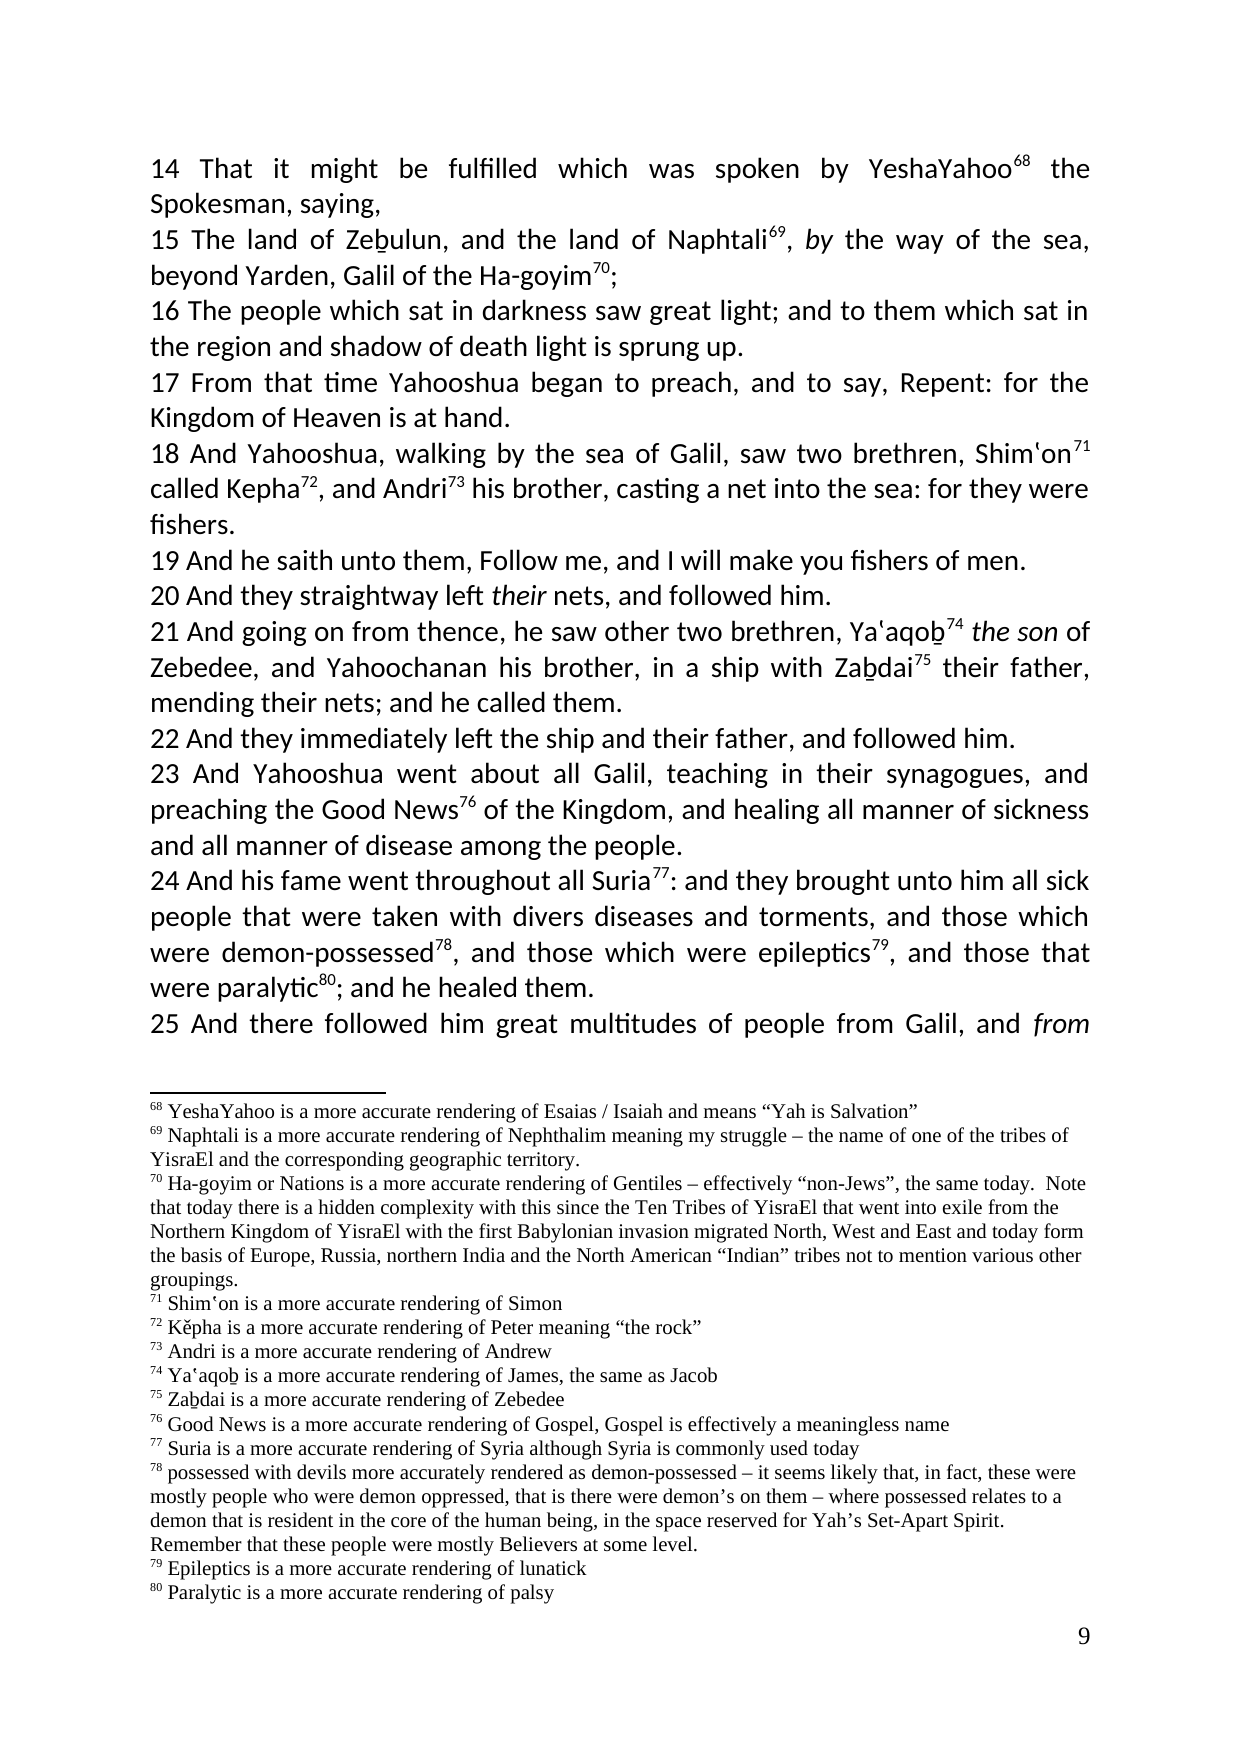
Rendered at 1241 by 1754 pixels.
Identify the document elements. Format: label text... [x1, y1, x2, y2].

text 25 And there followed him great multitudes of people from Galil, and from Dekapolis, and from Yerushalayim, and from Yahooḏah, and from beyond Yarden. [150, 1005, 1090, 1041]
text 16 The people which sat in darkness saw great light; and to them which sat in the region and shadow of death light is sprung up. [150, 292, 1090, 364]
text 20 And they straightway left their nets, and followed him. [150, 577, 1090, 613]
text 21 And going on from thence, he saw other two brethren, Ya‛aqoḇ the son of Zebedee, and Yahoochanan his brother, in a ship with Zaḇdai their father, mending their nets; and he called them. [150, 613, 1090, 720]
text 22 And they immediately left the ship and their father, and followed him. [150, 720, 1090, 756]
text 23 And Yahooshua went about all Galil, teaching in their synagogues, and preaching the Good News of the Kingdom, and healing all manner of sickness and all manner of disease among the people. [150, 756, 1090, 862]
text 24 And his fame went throughout all Suria: and they brought unto him all sick people that were taken with divers diseases and torments, and those which were demon-possessed, and those which were epileptics, and those that were paralytic; and he healed them. [150, 862, 1090, 1005]
text 19 And he saith unto them, Follow me, and I will make you fishers of men. [150, 542, 1090, 577]
text 14 That it might be fulfilled which was spoken by YeshaYahoo the Spokesman, saying, [150, 150, 1090, 221]
text 18 And Yahooshua, walking by the sea of Galil, saw two brethren, Shim‛on called Kepha, and Andri his brother, casting a net into the sea: for they were fishers. [150, 435, 1090, 542]
text 15 The land of Zeḇulun, and the land of Naphtali, by the way of the sea, beyond Yarden, Galil of the Ha-goyim; [150, 221, 1090, 292]
text 17 From that time Yahooshua began to preach, and to say, Repent: for the Kingdom of Heaven is at hand. [150, 364, 1090, 435]
